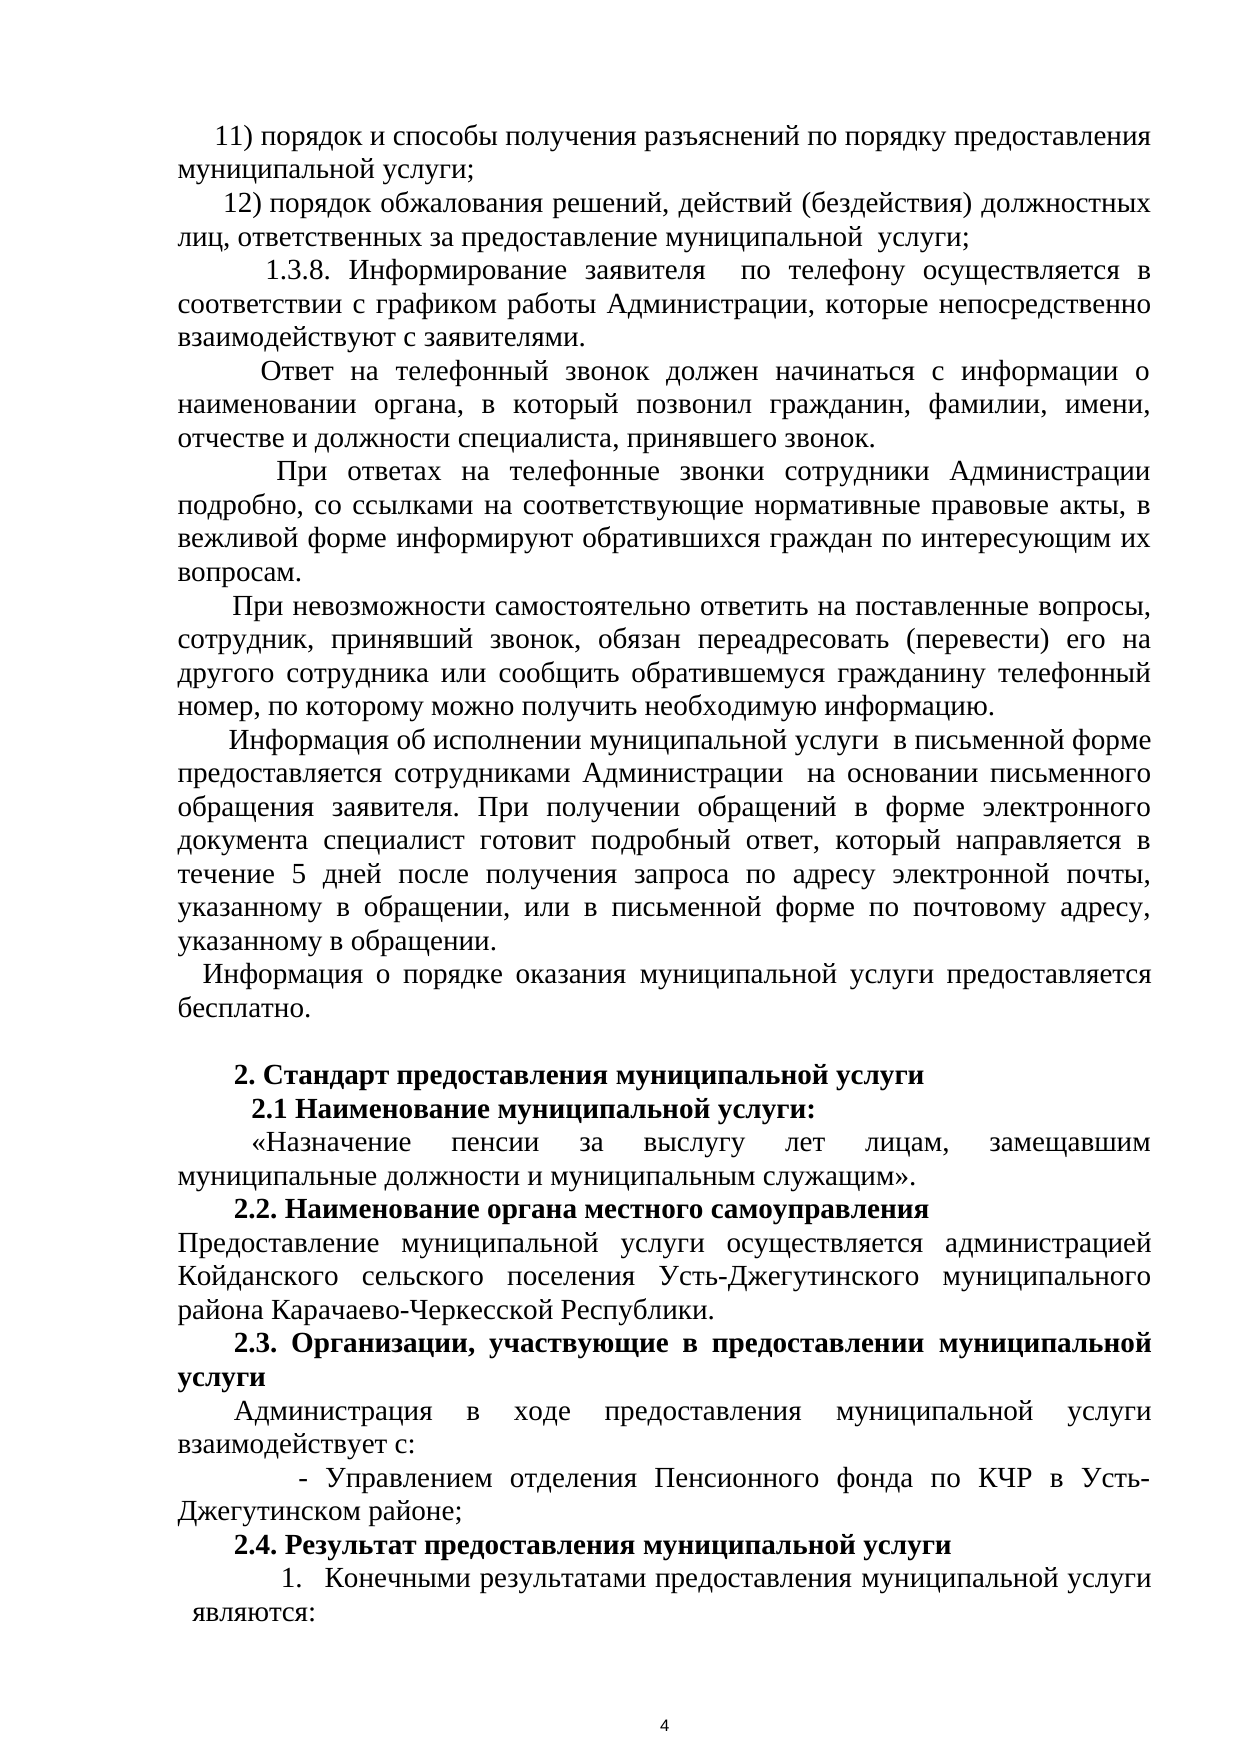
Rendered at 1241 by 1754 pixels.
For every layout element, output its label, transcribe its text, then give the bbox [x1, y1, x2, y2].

text 2.4. Результат предоставления муниципальной услуги [177, 1527, 1152, 1560]
text Предоставление муниципальной услуги осуществляется администрацией Койданского сельского поселения Усть-Джегутинского муниципального района Карачаево-Черкесской Республики. [177, 1225, 1152, 1326]
text 1.3.8. Информирование заявителя по телефону осуществляется в соответствии с графиком работы Администрации, которые непосредственно взаимодействуют с заявителями. [177, 252, 1152, 353]
list Конечными результатами предоставления муниципальной услуги являются: [192, 1560, 1152, 1627]
text Ответ на телефонный звонок должен начинаться с информации о наименовании органа, в который позвонил гражданин, фамилии, имени, отчестве и должности специалиста, принявшего звонок. [177, 353, 1152, 453]
text 2.1 Наименование муниципальной услуги: [177, 1091, 1152, 1124]
text - Управлением отделения Пенсионного фонда по КЧР в Усть-Джегутинском районе; [177, 1460, 1152, 1527]
text 11) порядок и способы получения разъяснений по порядку предоставления муниципальной услуги; [177, 118, 1152, 185]
text Информация об исполнении муниципальной услуги в письменной форме предоставляется сотрудниками Администрации на основании письменного обращения заявителя. При получении обращений в форме электронного документа специалист готовит подробный ответ, который направляется в течение 5 дней после получения запроса по адресу электронной почты, указанному в обращении, или в письменной форме по почтовому адресу, указанному в обращении. [177, 722, 1152, 957]
text 2. Стандарт предоставления муниципальной услуги [177, 1057, 1152, 1091]
text При невозможности самостоятельно ответить на поставленные вопросы, сотрудник, принявший звонок, обязан переадресовать (перевести) его на другого сотрудника или сообщить обратившемуся гражданину телефонный номер, по которому можно получить необходимую информацию. [177, 588, 1152, 722]
text 2.3. Организации, участвующие в предоставлении муниципальной услуги [177, 1326, 1152, 1393]
text Информация о порядке оказания муниципальной услуги предоставляется бесплатно. [177, 957, 1152, 1024]
text 2.2. Наименование органа местного самоуправления [177, 1191, 1152, 1225]
text «Назначение пенсии за выслугу лет лицам, замещавшим муниципальные должности и муниципальным служащим». [177, 1124, 1152, 1191]
text Администрация в ходе предоставления муниципальной услуги взаимодействует с: [177, 1393, 1152, 1460]
text При ответах на телефонные звонки сотрудники Администрации подробно, со ссылками на соответствующие нормативные правовые акты, в вежливой форме информируют обратившихся граждан по интересующим их вопросам. [177, 453, 1152, 588]
text 12) порядок обжалования решений, действий (бездействия) должностных лиц, ответственных за предоставление муниципальной услуги; [177, 185, 1152, 252]
